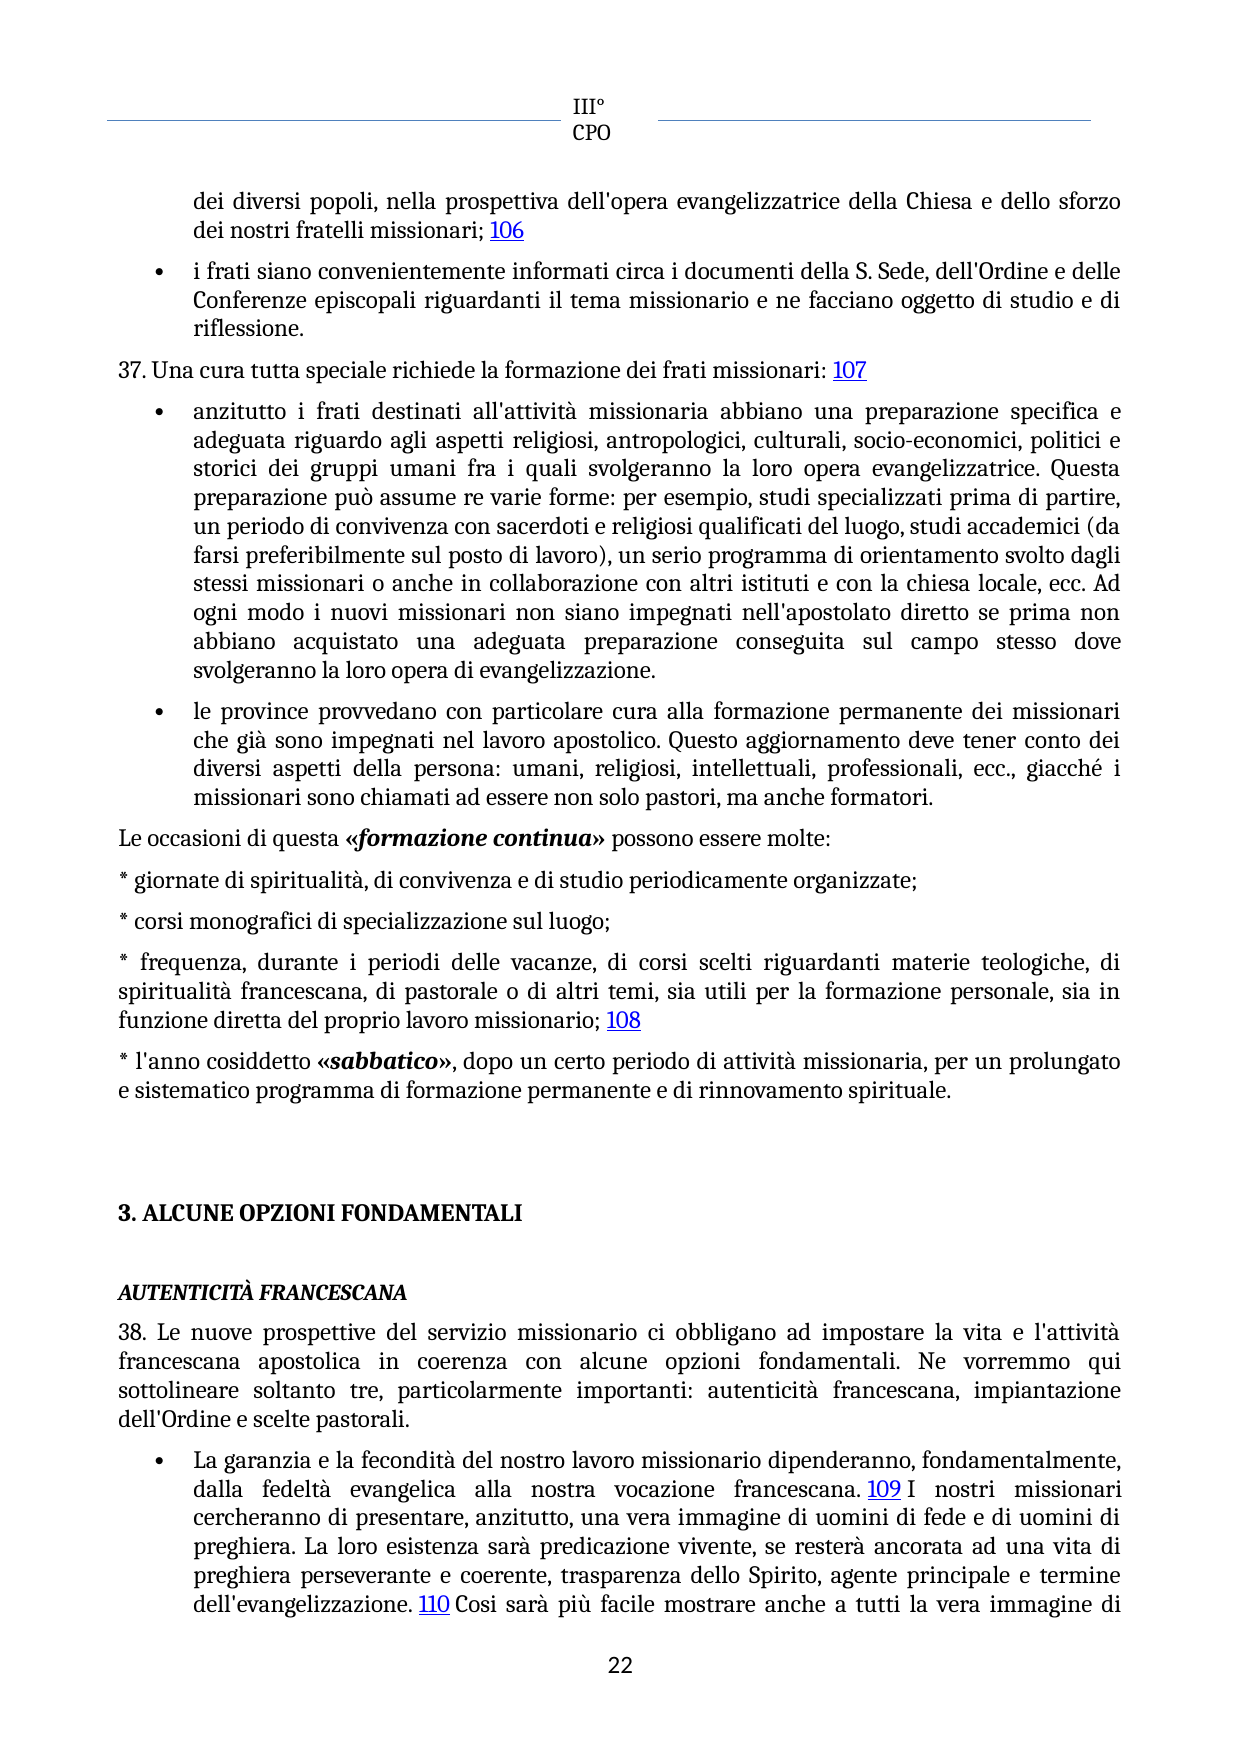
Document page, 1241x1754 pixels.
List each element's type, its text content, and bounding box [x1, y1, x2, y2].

text 3. ALCUNE OPZIONI FONDAMENTALI [118, 1199, 1122, 1228]
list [156, 1446, 1122, 1618]
text 37. Una cura tutta speciale richiede la formazione dei frati missionari: 107 [118, 356, 1122, 384]
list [156, 148, 1122, 244]
list AUTENTICITÀ FRANCESCANA [118, 1279, 1122, 1306]
list le province provvedano con particolare cura alla formazione permanente dei missionari che già sono impegnati nel lavoro apostolico. Questo aggiornamento deve tener conto dei diversi aspetti della persona: umani, religiosi, intellettuali, professionali, ecc., giacché i missionari sono chiamati ad essere non solo pastori, ma anche formatori. [156, 697, 1122, 812]
list i frati siano convenientemente informati circa i documenti della S. Sede, dell'Ordine e delle Conferenze episcopali riguardanti il tema missionario e ne facciano oggetto di studio e di riflessione. [156, 257, 1122, 343]
list anzitutto i frati destinati all'attività missionaria abbiano una preparazione specifica e adeguata riguardo agli aspetti religiosi, antropologici, culturali, socio-economici, politici e storici dei gruppi umani fra i quali svolgeranno la loro opera evangelizzatrice. Questa preparazione può assume re varie forme: per esempio, studi specializzati prima di partire, un periodo di convivenza con sacerdoti e religiosi qualificati del luogo, studi accademici (da farsi preferibilmente sul posto di lavoro), un serio programma di orientamento svolto dagli stessi missionari o anche in collaborazione con altri istituti e con la chiesa locale, ecc. Ad ogni modo i nuovi missionari non siano impegnati nell'apostolato diretto se prima non abbiano acquistato una adeguata preparazione conseguita sul campo stesso dove svolgeranno la loro opera di evangelizzazione. [156, 397, 1122, 684]
text Le occasioni di questa «formazione continua» possono essere molte: [118, 824, 1122, 853]
text * giornate di spiritualità, di convivenza e di studio periodicamente organizzate; [118, 866, 1122, 894]
text * frequenza, durante i periodi delle vacanze, di corsi scelti riguardanti materie teologiche, di spiritualità francescana, di pastorale o di altri temi, sia utili per la formazione personale, sia in funzione diretta del proprio lavoro missionario; 108 [118, 948, 1122, 1034]
text 38. Le nuove prospettive del servizio missionario ci obbligano ad impostare la vita e l'attività francescana apostolica in coerenza con alcune opzioni fondamentali. Ne vorremmo qui sottolineare soltanto tre, particolarmente importanti: autenticità francescana, impiantazione dell'Ordine e scelte pastorali. [118, 1318, 1122, 1433]
text * l'anno cosiddetto «sabbatico», dopo un certo periodo di attività missionaria, per un prolungato e sistematico programma di formazione permanente e di rinnovamento spirituale. [118, 1047, 1122, 1104]
text * corsi monografici di specializzazione sul luogo; [118, 907, 1122, 936]
